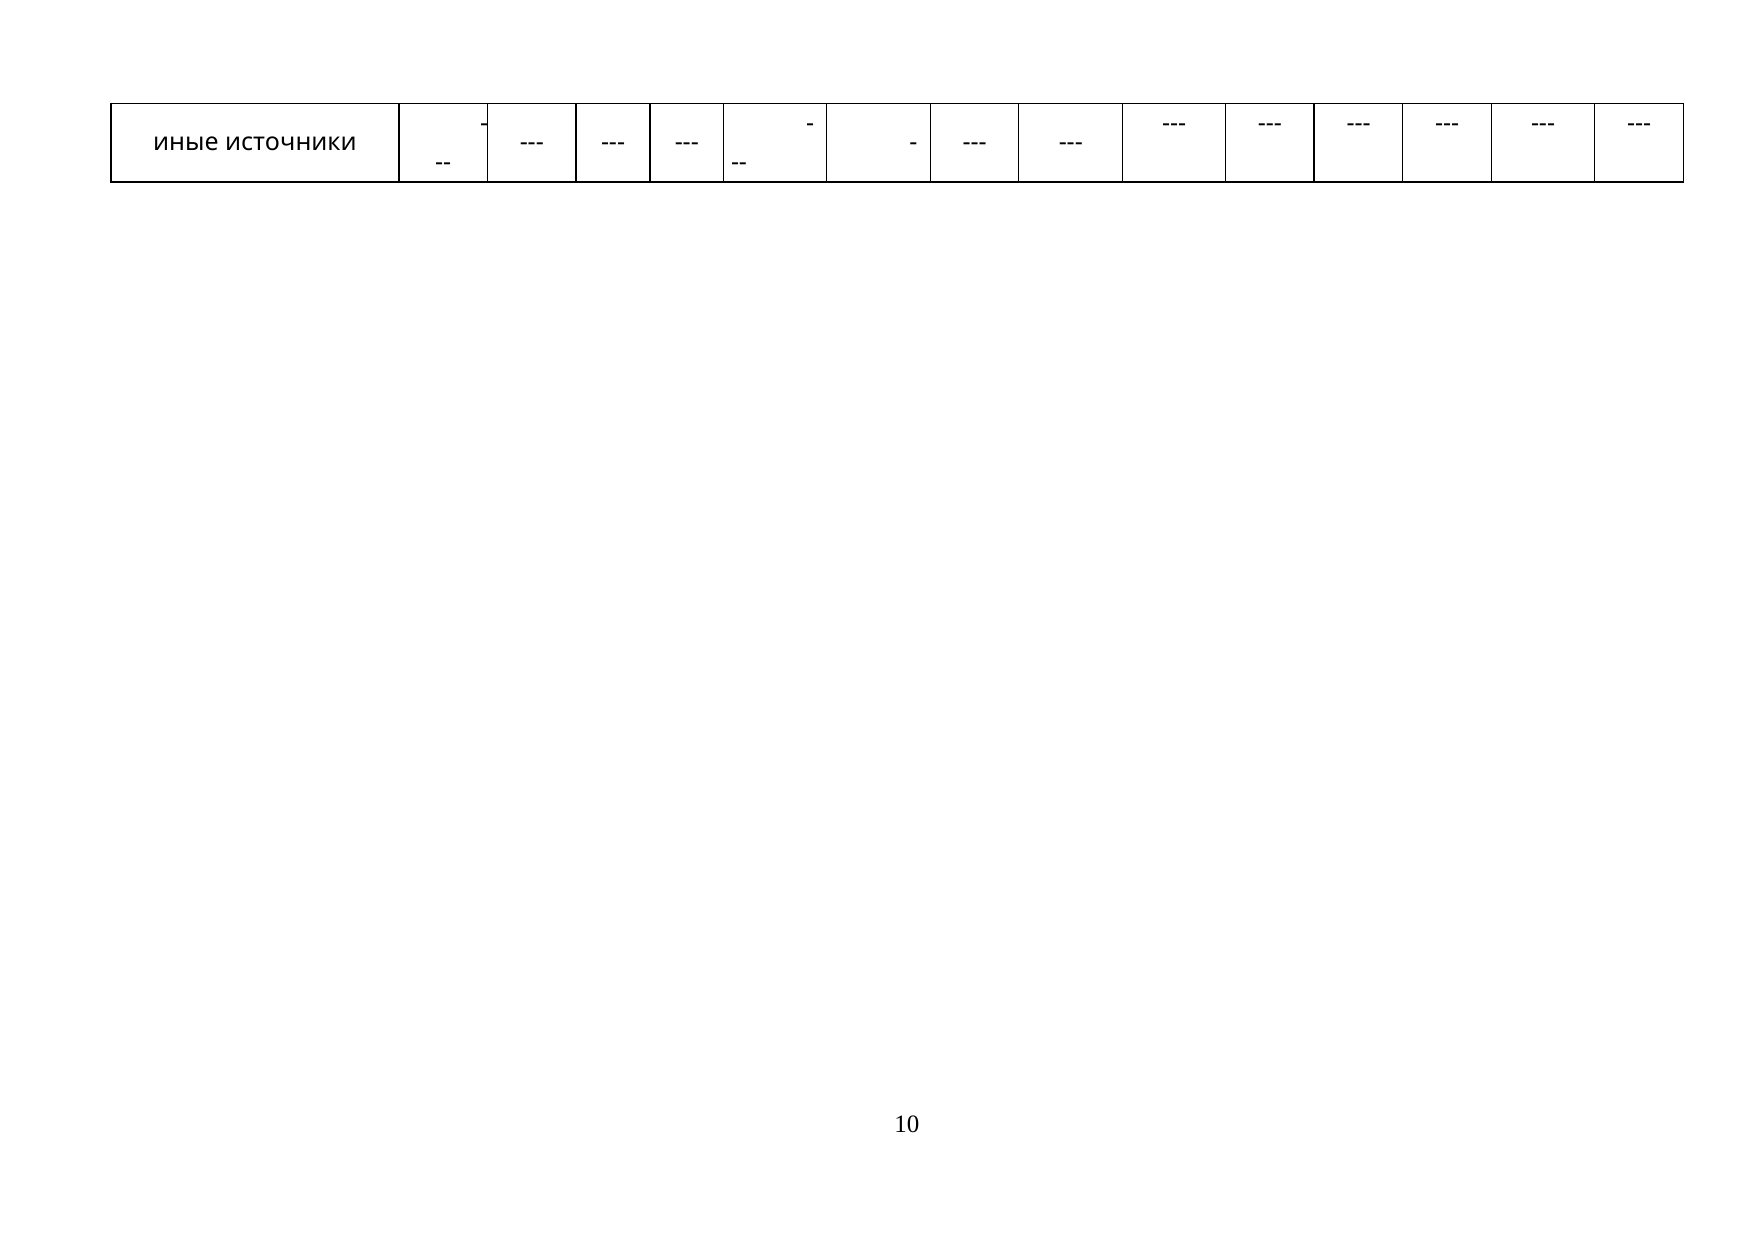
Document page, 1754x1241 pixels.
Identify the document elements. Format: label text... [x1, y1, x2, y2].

table_cell --- [931, 104, 1018, 181]
table_cell --- [1492, 104, 1594, 181]
table_cell --- [1403, 104, 1491, 181]
table_cell --- [400, 104, 487, 181]
table_cell --- [1595, 104, 1683, 181]
table_cell --- [1315, 104, 1402, 181]
table_cell --- [1226, 104, 1313, 181]
table_cell --- [1123, 104, 1225, 181]
table_cell --- [1019, 104, 1122, 181]
table_cell --- [577, 104, 649, 181]
table_cell --- [651, 104, 723, 181]
table_cell --- [488, 104, 575, 181]
table_cell иные источники [112, 104, 398, 181]
table_cell - [827, 104, 930, 181]
table_cell --- [724, 104, 826, 181]
